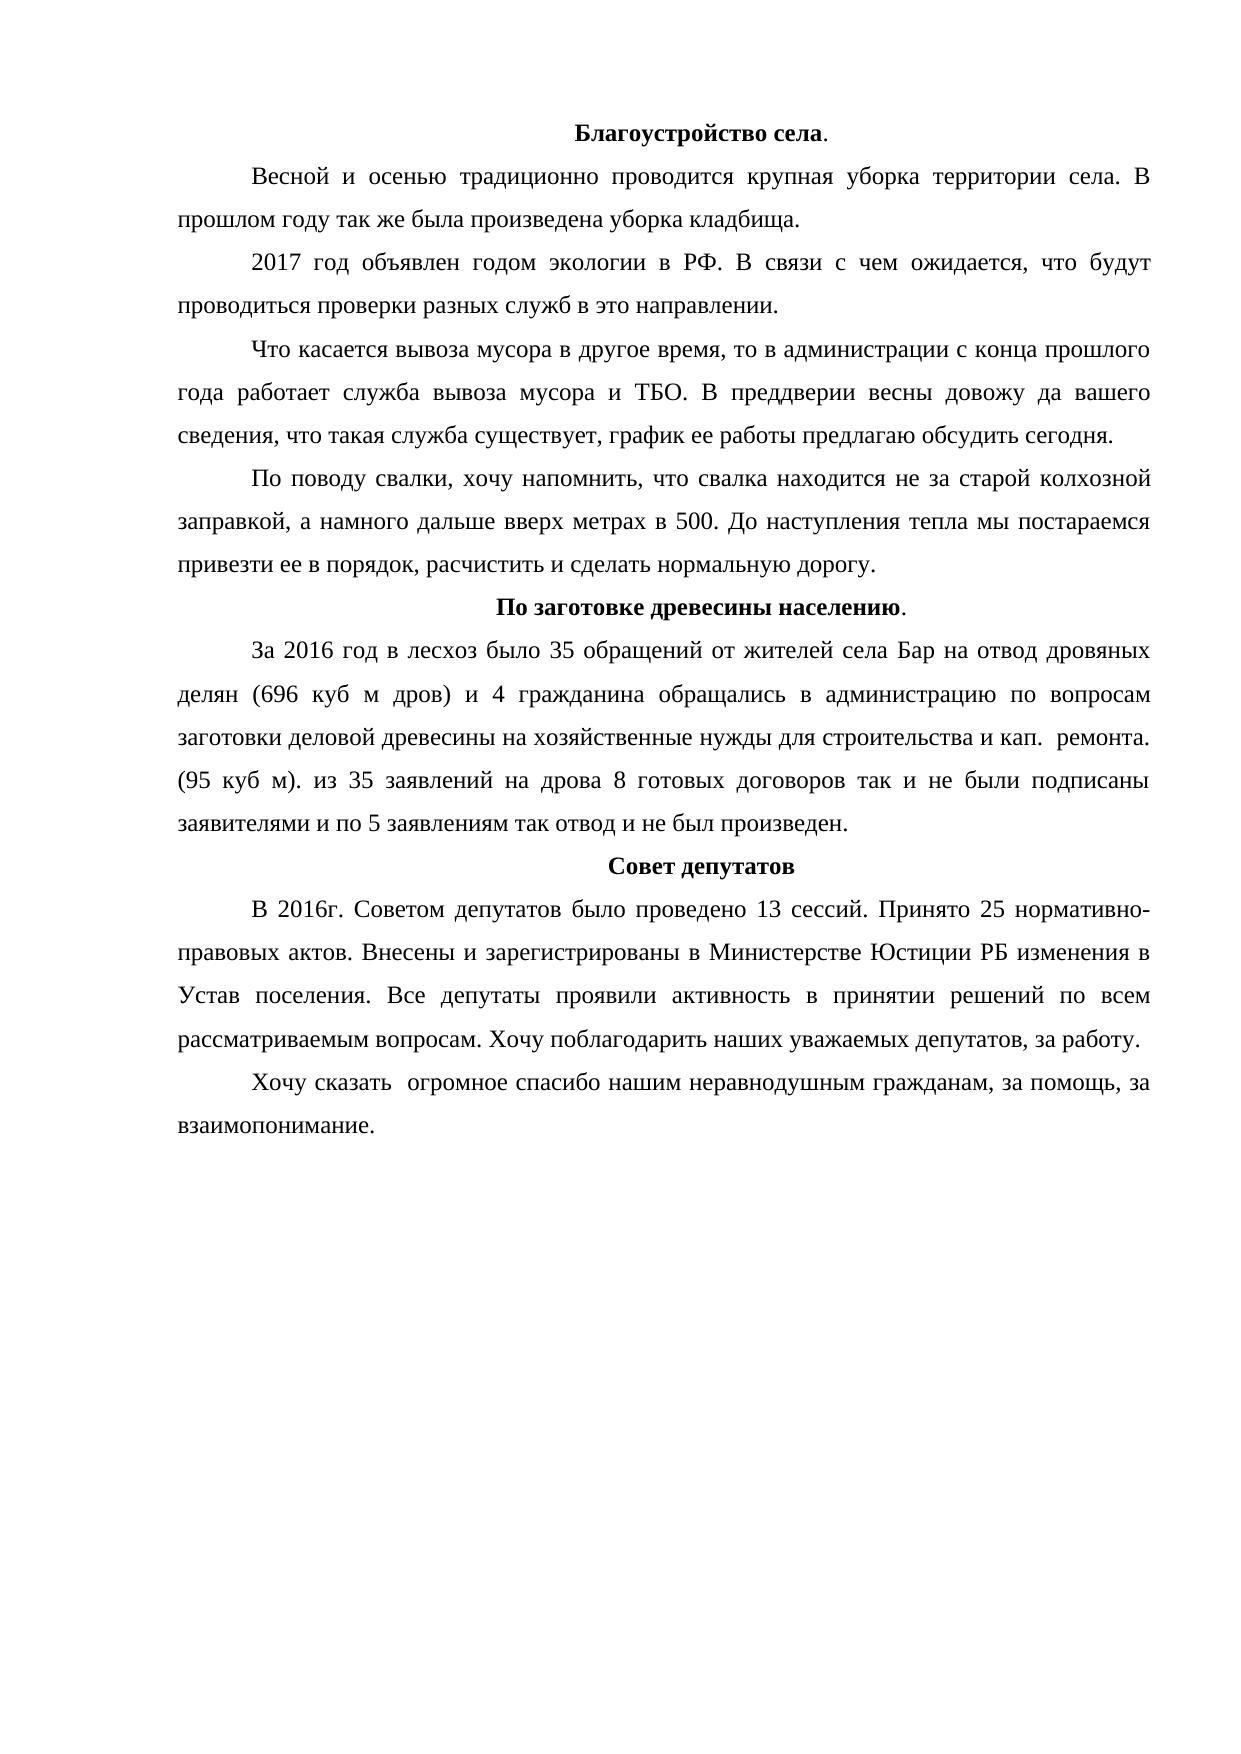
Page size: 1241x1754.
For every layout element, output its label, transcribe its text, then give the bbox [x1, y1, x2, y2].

text В 2016г. Советом депутатов было проведено 13 сессий. Принято 25 нормативно-правовых актов. Внесены и зарегистрированы в Министерстве Юстиции РБ изменения в Устав поселения. Все депутаты проявили активность в принятии решений по всем рассматриваемым вопросам. Хочу поблагодарить наших уважаемых депутатов, за работу. [177, 894, 1152, 1052]
text Хочу сказать огромное спасибо нашим неравнодушным гражданам, за помощь, за взаимопонимание. [177, 1067, 1152, 1139]
text 2017 год объявлен годом экологии в РФ. В связи с чем ожидается, что будут проводиться проверки разных служб в это направлении. [177, 247, 1152, 319]
text Весной и осенью традиционно проводится крупная уборка территории села. В прошлом году так же была произведена уборка кладбища. [177, 161, 1152, 233]
text За 2016 год в лесхоз было 35 обращений от жителей села Бар на отвод дровяных делян (696 куб м дров) и 4 гражданина обращались в администрацию по вопросам заготовки деловой древесины на хозяйственные нужды для строительства и кап. ремонта. (95 куб м). из 35 заявлений на дрова 8 готовых договоров так и не были подписаны заявителями и по 5 заявлениям так отвод и не был произведен. [177, 636, 1152, 837]
text Благоустройство села. [177, 118, 1152, 147]
text Что касается вывоза мусора в другое время, то в администрации с конца прошлого года работает служба вывоза мусора и ТБО. В преддверии весны довожу да вашего сведения, что такая служба существует, график ее работы предлагаю обсудить сегодня. [177, 334, 1152, 449]
text По заготовке древесины населению. [177, 592, 1152, 621]
text Совет депутатов [177, 851, 1152, 880]
text По поводу свалки, хочу напомнить, что свалка находится не за старой колхозной заправкой, а намного дальше вверх метрах в 500. До наступления тепла мы постараемся привезти ее в порядок, расчистить и сделать нормальную дорогу. [177, 463, 1152, 578]
